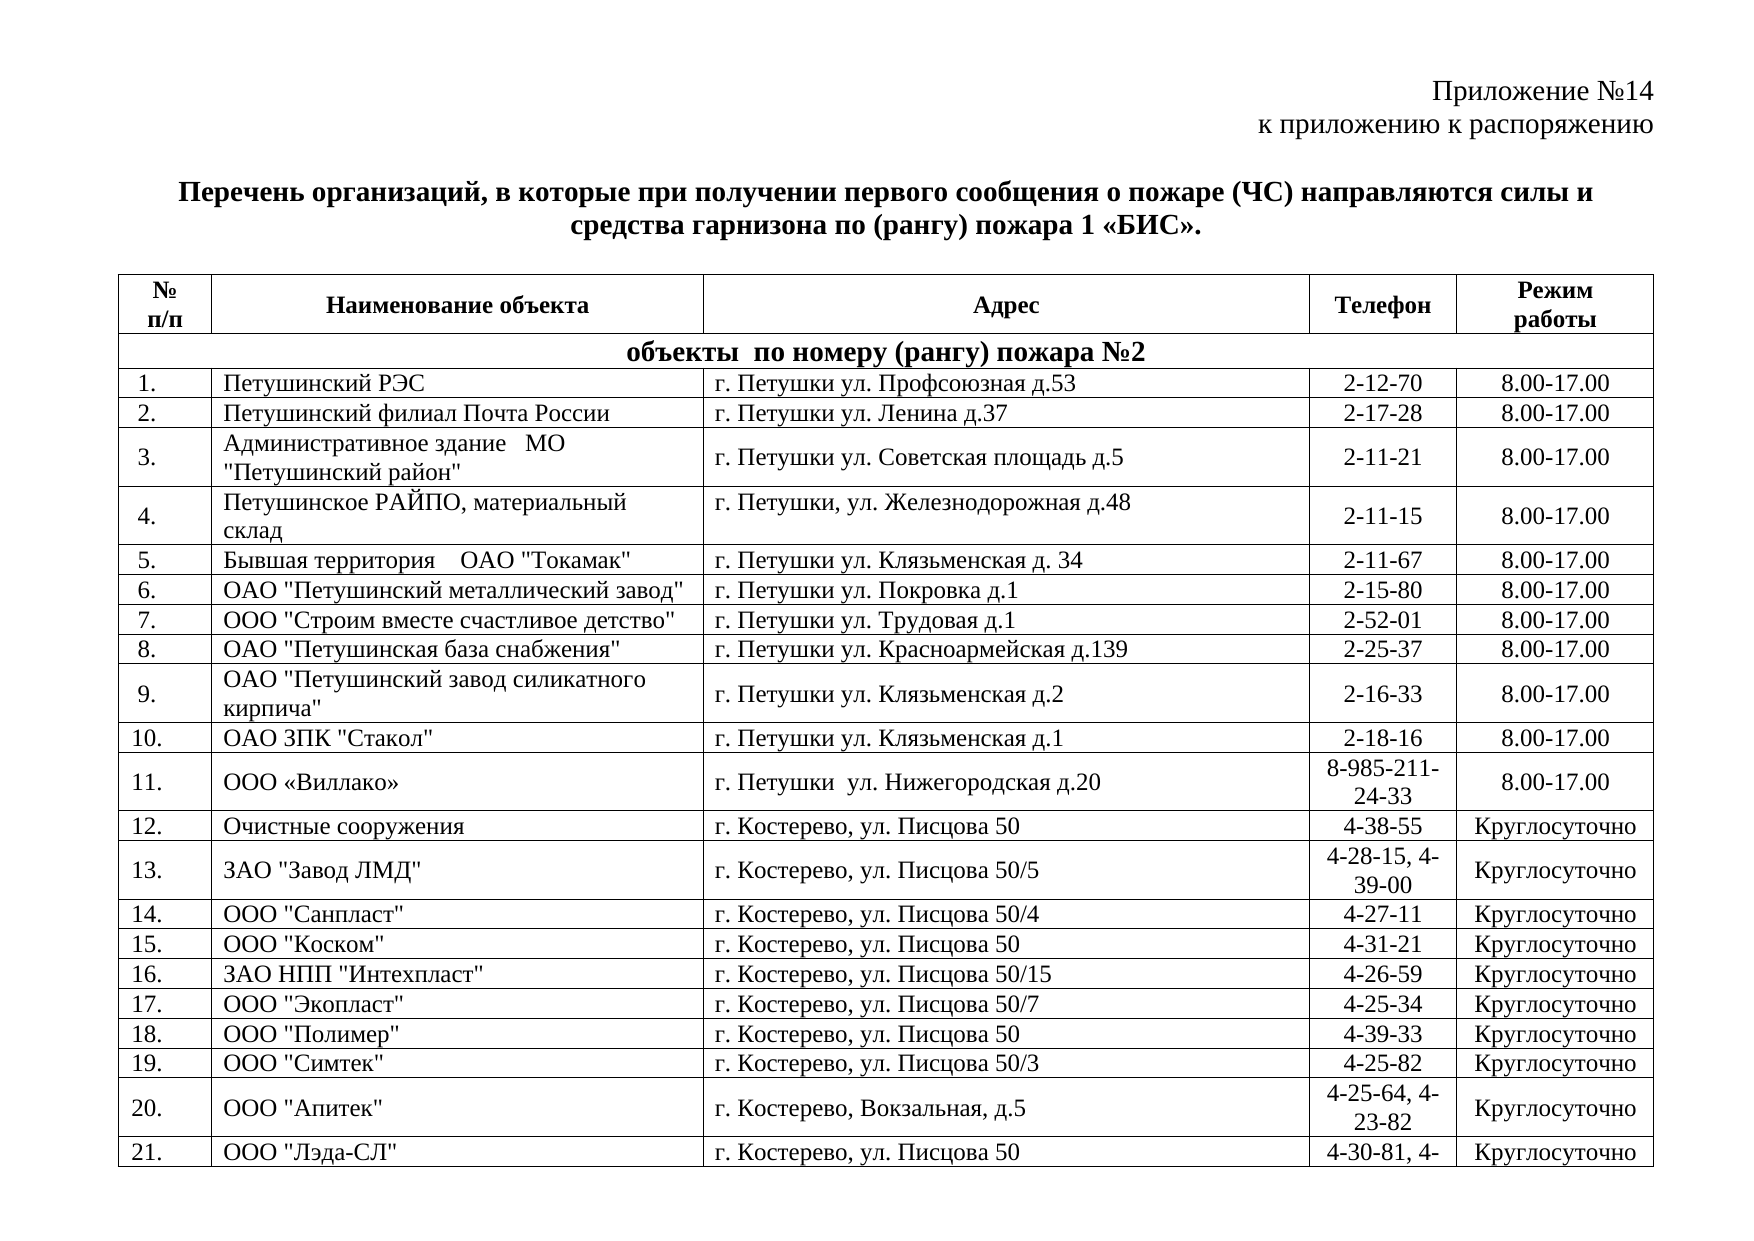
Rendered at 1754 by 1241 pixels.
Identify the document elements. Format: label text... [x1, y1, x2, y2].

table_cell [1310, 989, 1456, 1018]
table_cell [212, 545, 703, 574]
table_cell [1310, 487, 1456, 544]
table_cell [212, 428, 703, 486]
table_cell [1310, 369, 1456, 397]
text Перечень организаций, в которые при получении первого сообщения о пожаре (ЧС) направляются силы и средства гарнизона по (рангу) пожара 1 «БИС». [118, 174, 1654, 241]
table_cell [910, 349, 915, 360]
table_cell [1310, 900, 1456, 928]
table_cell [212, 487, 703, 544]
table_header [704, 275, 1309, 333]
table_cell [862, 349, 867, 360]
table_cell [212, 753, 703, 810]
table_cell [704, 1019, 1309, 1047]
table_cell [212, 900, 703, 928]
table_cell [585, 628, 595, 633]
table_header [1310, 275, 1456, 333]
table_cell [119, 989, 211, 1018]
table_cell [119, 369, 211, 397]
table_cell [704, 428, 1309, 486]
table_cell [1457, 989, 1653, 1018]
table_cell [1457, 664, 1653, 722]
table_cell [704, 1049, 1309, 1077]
text Приложение №14 [118, 73, 1654, 107]
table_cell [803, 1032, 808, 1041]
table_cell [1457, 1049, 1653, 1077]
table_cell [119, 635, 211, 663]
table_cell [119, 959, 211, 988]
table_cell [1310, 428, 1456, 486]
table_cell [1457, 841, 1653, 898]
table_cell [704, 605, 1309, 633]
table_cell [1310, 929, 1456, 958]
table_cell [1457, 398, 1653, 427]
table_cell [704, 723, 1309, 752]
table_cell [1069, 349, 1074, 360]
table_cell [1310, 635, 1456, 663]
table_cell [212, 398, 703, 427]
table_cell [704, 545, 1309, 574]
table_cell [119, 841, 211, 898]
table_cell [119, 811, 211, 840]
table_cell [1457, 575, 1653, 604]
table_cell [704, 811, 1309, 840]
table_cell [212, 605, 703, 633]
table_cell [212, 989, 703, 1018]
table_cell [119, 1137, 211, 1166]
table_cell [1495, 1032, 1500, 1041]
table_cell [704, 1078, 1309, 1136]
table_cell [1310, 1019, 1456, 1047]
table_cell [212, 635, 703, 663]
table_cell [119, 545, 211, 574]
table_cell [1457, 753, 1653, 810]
text к приложению к распоряжению [118, 107, 1654, 140]
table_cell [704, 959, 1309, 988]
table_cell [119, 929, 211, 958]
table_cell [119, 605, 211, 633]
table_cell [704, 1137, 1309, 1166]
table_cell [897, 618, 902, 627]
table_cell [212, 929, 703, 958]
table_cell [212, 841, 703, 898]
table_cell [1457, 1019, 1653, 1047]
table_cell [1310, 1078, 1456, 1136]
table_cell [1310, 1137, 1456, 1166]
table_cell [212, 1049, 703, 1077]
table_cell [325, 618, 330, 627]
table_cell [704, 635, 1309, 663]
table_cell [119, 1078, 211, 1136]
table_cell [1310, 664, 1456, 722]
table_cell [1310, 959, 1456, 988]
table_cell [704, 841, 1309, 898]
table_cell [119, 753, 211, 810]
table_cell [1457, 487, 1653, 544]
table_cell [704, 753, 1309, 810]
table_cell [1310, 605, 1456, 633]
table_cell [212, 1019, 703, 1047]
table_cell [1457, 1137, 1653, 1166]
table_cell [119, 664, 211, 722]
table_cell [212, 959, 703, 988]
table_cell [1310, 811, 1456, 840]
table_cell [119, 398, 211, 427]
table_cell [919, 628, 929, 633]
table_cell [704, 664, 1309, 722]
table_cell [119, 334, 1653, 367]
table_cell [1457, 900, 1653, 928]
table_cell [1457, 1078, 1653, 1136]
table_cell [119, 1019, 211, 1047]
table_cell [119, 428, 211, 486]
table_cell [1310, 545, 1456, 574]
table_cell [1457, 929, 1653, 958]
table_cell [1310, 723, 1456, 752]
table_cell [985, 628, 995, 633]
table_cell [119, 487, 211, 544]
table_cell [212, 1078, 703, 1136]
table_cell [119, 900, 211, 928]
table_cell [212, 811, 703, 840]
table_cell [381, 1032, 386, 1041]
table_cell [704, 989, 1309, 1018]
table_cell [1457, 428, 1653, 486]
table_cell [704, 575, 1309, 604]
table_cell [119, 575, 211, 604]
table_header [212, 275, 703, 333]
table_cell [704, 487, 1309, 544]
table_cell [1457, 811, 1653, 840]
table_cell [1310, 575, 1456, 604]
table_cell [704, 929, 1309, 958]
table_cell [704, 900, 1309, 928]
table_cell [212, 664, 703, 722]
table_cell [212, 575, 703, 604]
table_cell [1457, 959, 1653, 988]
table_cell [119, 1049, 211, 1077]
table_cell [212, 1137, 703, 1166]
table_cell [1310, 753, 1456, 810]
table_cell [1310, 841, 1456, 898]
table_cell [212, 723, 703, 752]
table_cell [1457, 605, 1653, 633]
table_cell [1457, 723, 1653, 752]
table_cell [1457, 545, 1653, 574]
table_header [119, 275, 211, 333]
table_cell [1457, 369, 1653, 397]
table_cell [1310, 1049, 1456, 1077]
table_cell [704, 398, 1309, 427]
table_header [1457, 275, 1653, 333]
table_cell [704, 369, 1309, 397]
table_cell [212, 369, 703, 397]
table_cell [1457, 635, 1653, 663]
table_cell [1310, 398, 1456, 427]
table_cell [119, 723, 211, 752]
